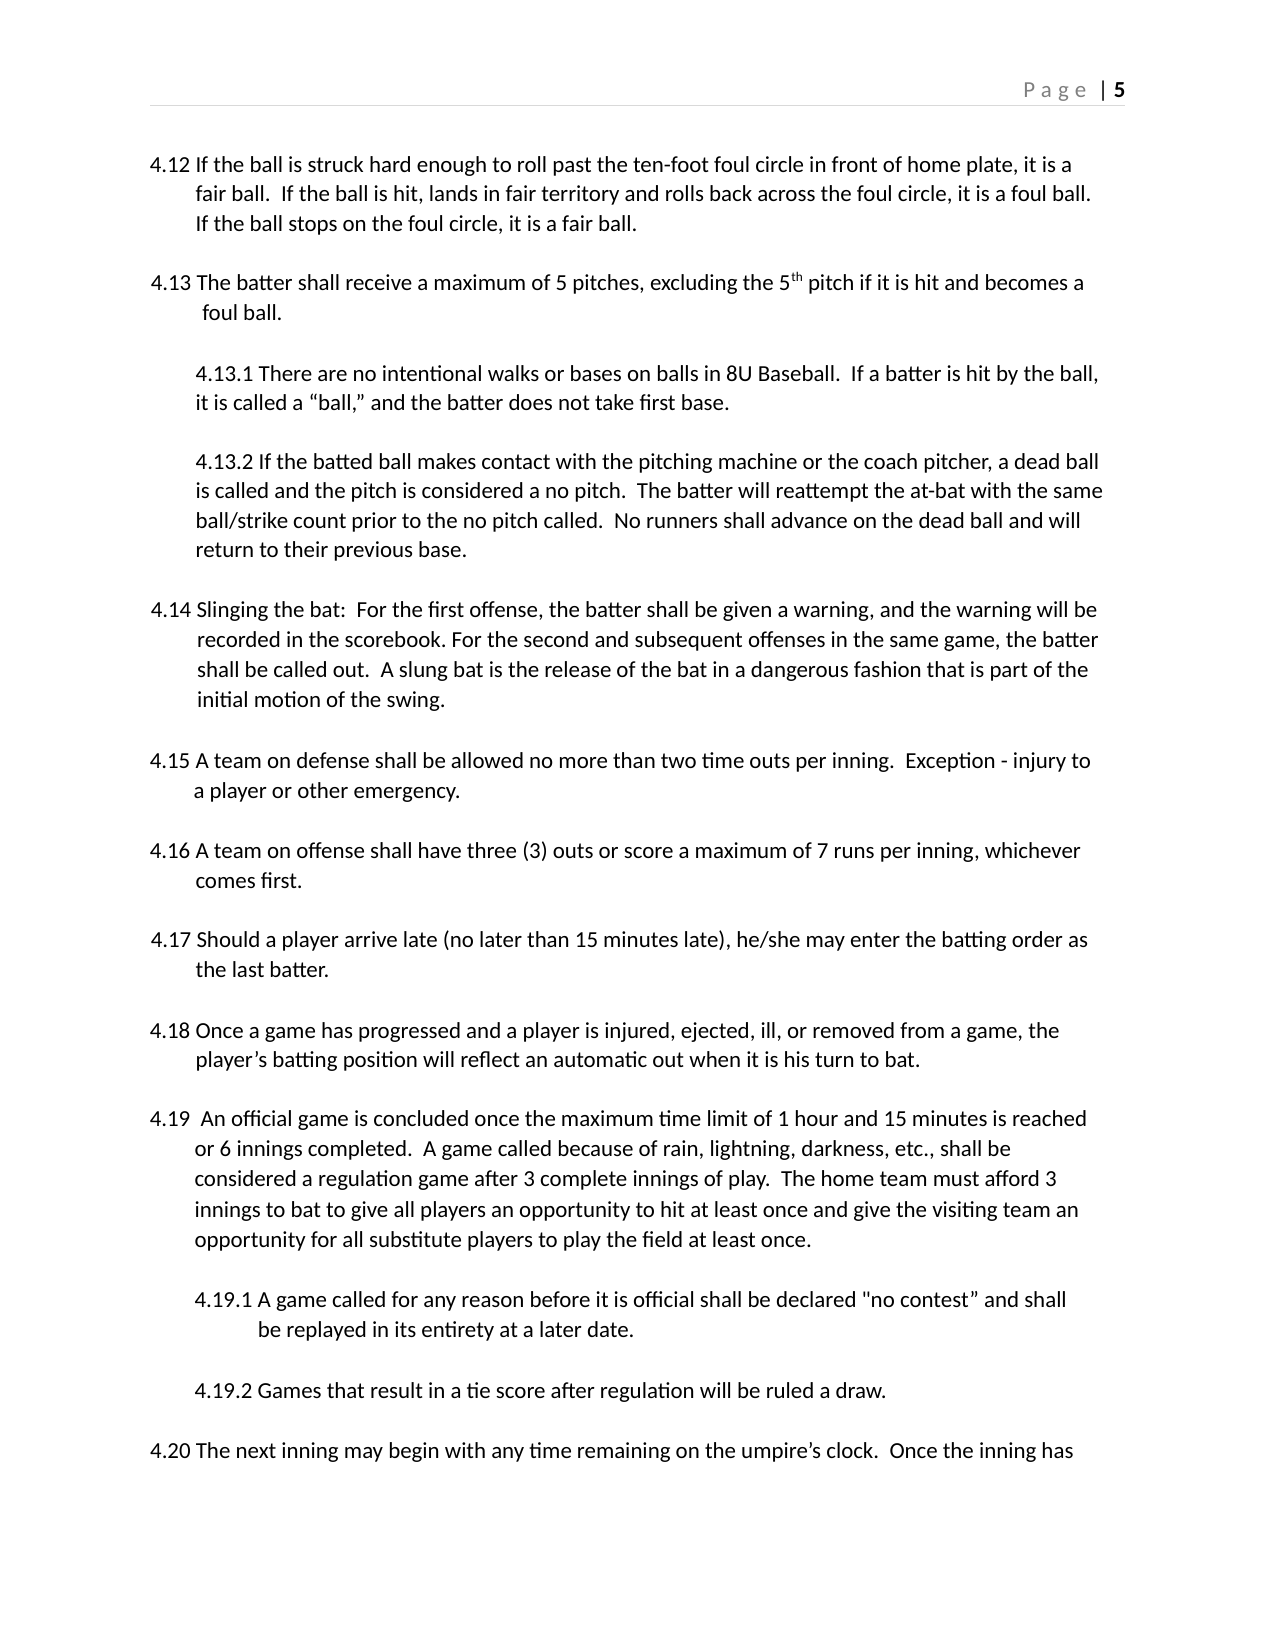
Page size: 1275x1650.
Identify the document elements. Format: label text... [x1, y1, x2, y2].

text 4.13.2 If the batted ball makes contact with the pitching machine or the coach pitcher, a dead ball is called and the pitch is considered a no pitch. The batter will reattempt the at-bat with the same ball/strike count prior to the no pitch called. No runners shall advance on the dead ball and will return to their previous base. [149, 447, 1107, 563]
text 4.16 A team on offense shall have three (3) outs or score a maximum of 7 runs per inning, whichever comes first. [149, 836, 1107, 894]
text recorded in the scorebook. For the second and subsequent offenses in the same game, the batter [151, 625, 1108, 653]
text 4.14 Slinging the bat: For the first offense, the batter shall be given a warning, and the warning will be [151, 595, 1108, 623]
text foul ball. [151, 298, 1108, 327]
text be replayed in its entirety at a later date. [149, 1316, 1096, 1344]
text shall be called out. A slung bat is the release of the bat in a dangerous fashion that is part of the [151, 655, 1108, 683]
text 4.17 Should a player arrive late (no later than 15 minutes late), he/she may enter the batting order as [151, 925, 1108, 953]
text 4.15 A team on defense shall be allowed no more than two time outs per inning. Exception - injury to a player or other emergency. [149, 746, 1108, 804]
text 4.18 Once a game has progressed and a player is injured, ejected, ill, or removed from a game, the player’s batting position will reflect an automatic out when it is his turn to bat. [149, 1016, 1107, 1073]
text 4.13.1 There are no intentional walks or bases on balls in 8U Baseball. If a batter is hit by the ball, it is called a “ball,” and the batter does not take first base. [149, 359, 1107, 416]
text the last batter. [151, 956, 1108, 984]
text 4.13 The batter shall receive a maximum of 5 pitches, excluding the 5th pitch if it is hit and becomes a [151, 268, 1108, 296]
text 4.20 The next inning may begin with any time remaining on the umpire’s clock. Once the inning has [150, 1436, 1096, 1464]
text initial motion of the swing. [151, 685, 1108, 713]
text 4.19 An official game is concluded once the maximum time limit of 1 hour and 15 minutes is reached or 6 innings completed. A game called because of rain, lightning, darkness, etc., shall be considered a regulation game after 3 complete innings of play. The home team must afford 3 innings to bat to give all players an opportunity to hit at least once and give the visiting team an opportunity for all substitute players to play the field at least once. [149, 1104, 1096, 1253]
text 4.12 If the ball is struck hard enough to roll past the ten-foot foul circle in front of home plate, it is a fair ball. If the ball is hit, lands in fair territory and rolls back across the foul circle, it is a foul ball. If the ball stops on the foul circle, it is a fair ball. [149, 150, 1107, 237]
text 4.19.1 A game called for any reason before it is official shall be declared "no contest” and shall [149, 1285, 1096, 1313]
text 4.19.2 Games that result in a tie score after regulation will be ruled a draw. [194, 1376, 1096, 1404]
